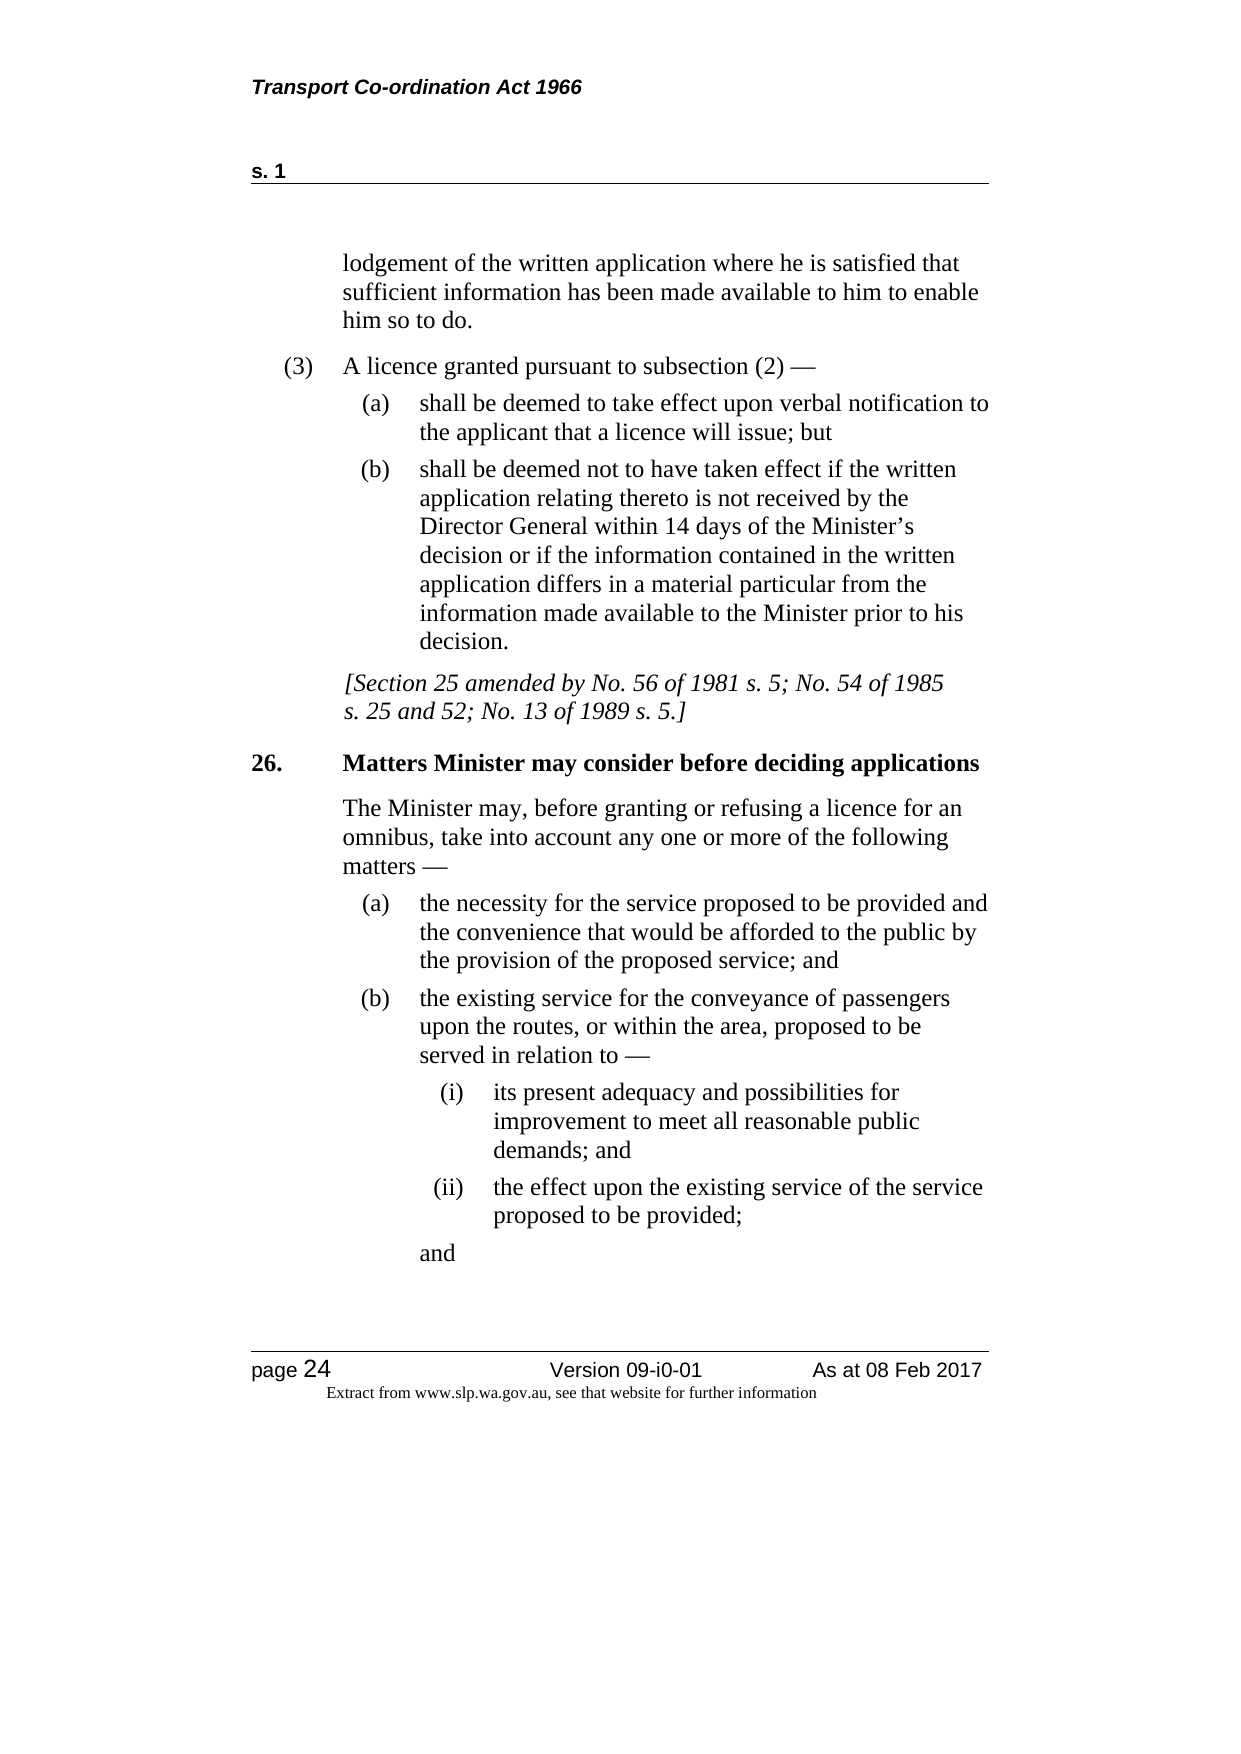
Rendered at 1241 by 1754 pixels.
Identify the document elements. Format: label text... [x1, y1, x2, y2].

subtitle 26. Matters Minister may consider before deciding applications [251, 748, 989, 777]
text (3) A licence granted pursuant to subsection (2) — [251, 351, 989, 380]
text (b) the existing service for the conveyance of passengers upon the routes, or within the area, proposed to be served in relation to — [251, 983, 989, 1069]
text (i) its present adequacy and possibilities for improvement to meet all reasonable public demands; and [251, 1077, 989, 1163]
text [Section 25 amended by No. 56 of 1981 s. 5; No. 54 of 1985 s. 25 and 52; No. 13 of 1989 s. 5.] [251, 668, 989, 725]
text The Minister may, before granting or refusing a licence for an omnibus, take into account any one or more of the following matters — [251, 793, 989, 880]
text (b) shall be deemed not to have taken effect if the written application relating thereto is not received by the Director General within 14 days of the Minister’s decision or if the information contained in the written application differs in a material particular from the information made available to the Minister prior to his decision. [251, 454, 989, 655]
text (ii) the effect upon the existing service of the service proposed to be provided; [251, 1172, 989, 1229]
text and [251, 1238, 989, 1266]
text (a) shall be deemed to take effect upon verbal notification to the applicant that a licence will issue; but [251, 388, 989, 446]
text (a) the necessity for the service proposed to be provided and the convenience that would be afforded to the public by the provision of the proposed service; and [251, 888, 989, 974]
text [251, 248, 989, 334]
